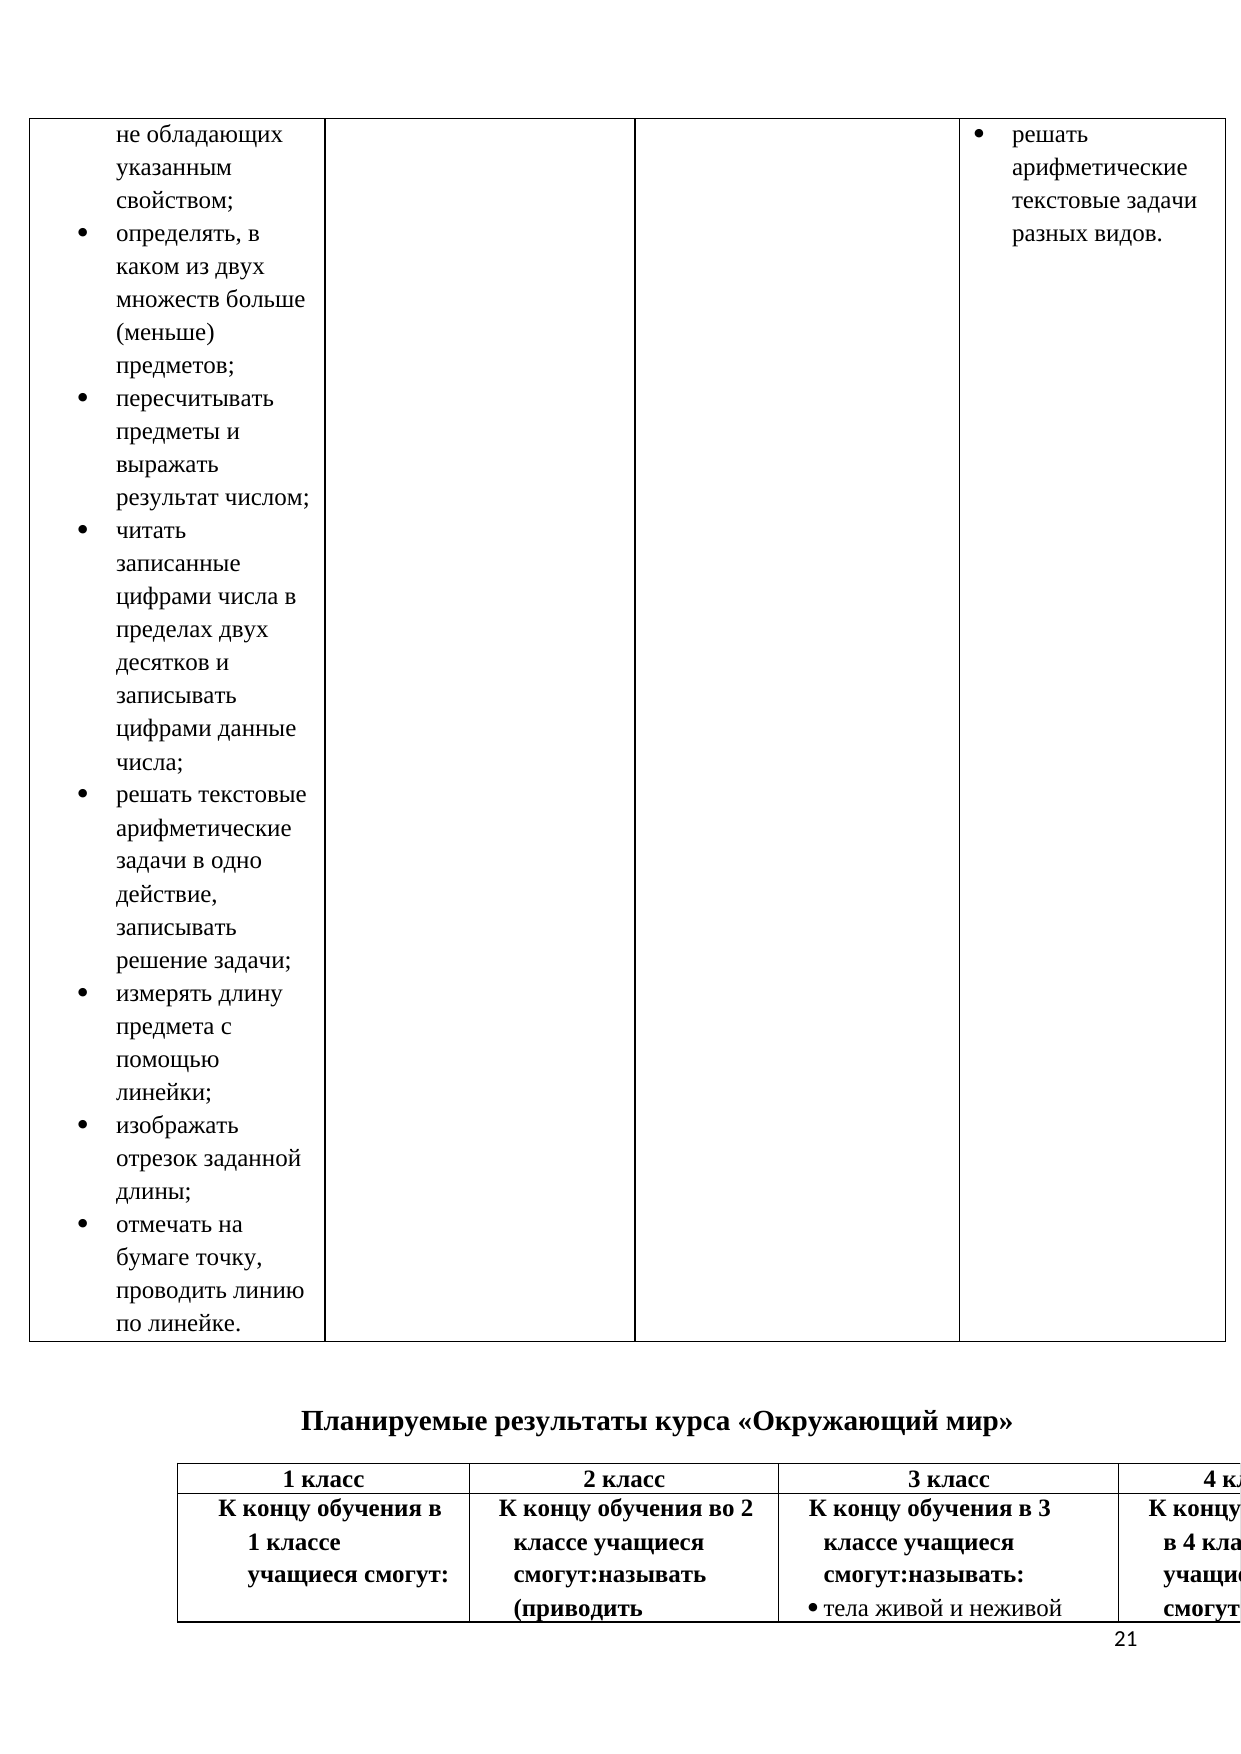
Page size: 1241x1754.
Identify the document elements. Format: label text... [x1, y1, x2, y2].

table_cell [30, 119, 324, 1341]
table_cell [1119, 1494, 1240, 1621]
table_header 3 класс [779, 1464, 1118, 1492]
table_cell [326, 119, 634, 1341]
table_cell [636, 119, 959, 1341]
table_header 4 класс [1119, 1464, 1240, 1492]
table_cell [779, 1494, 1118, 1621]
table_header 1 класс [178, 1464, 469, 1492]
table_header 2 класс [470, 1464, 778, 1492]
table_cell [470, 1494, 778, 1621]
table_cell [960, 119, 1225, 1341]
text Планируемые результаты курса «Окружающий мир» [177, 1403, 1137, 1437]
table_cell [178, 1494, 469, 1621]
